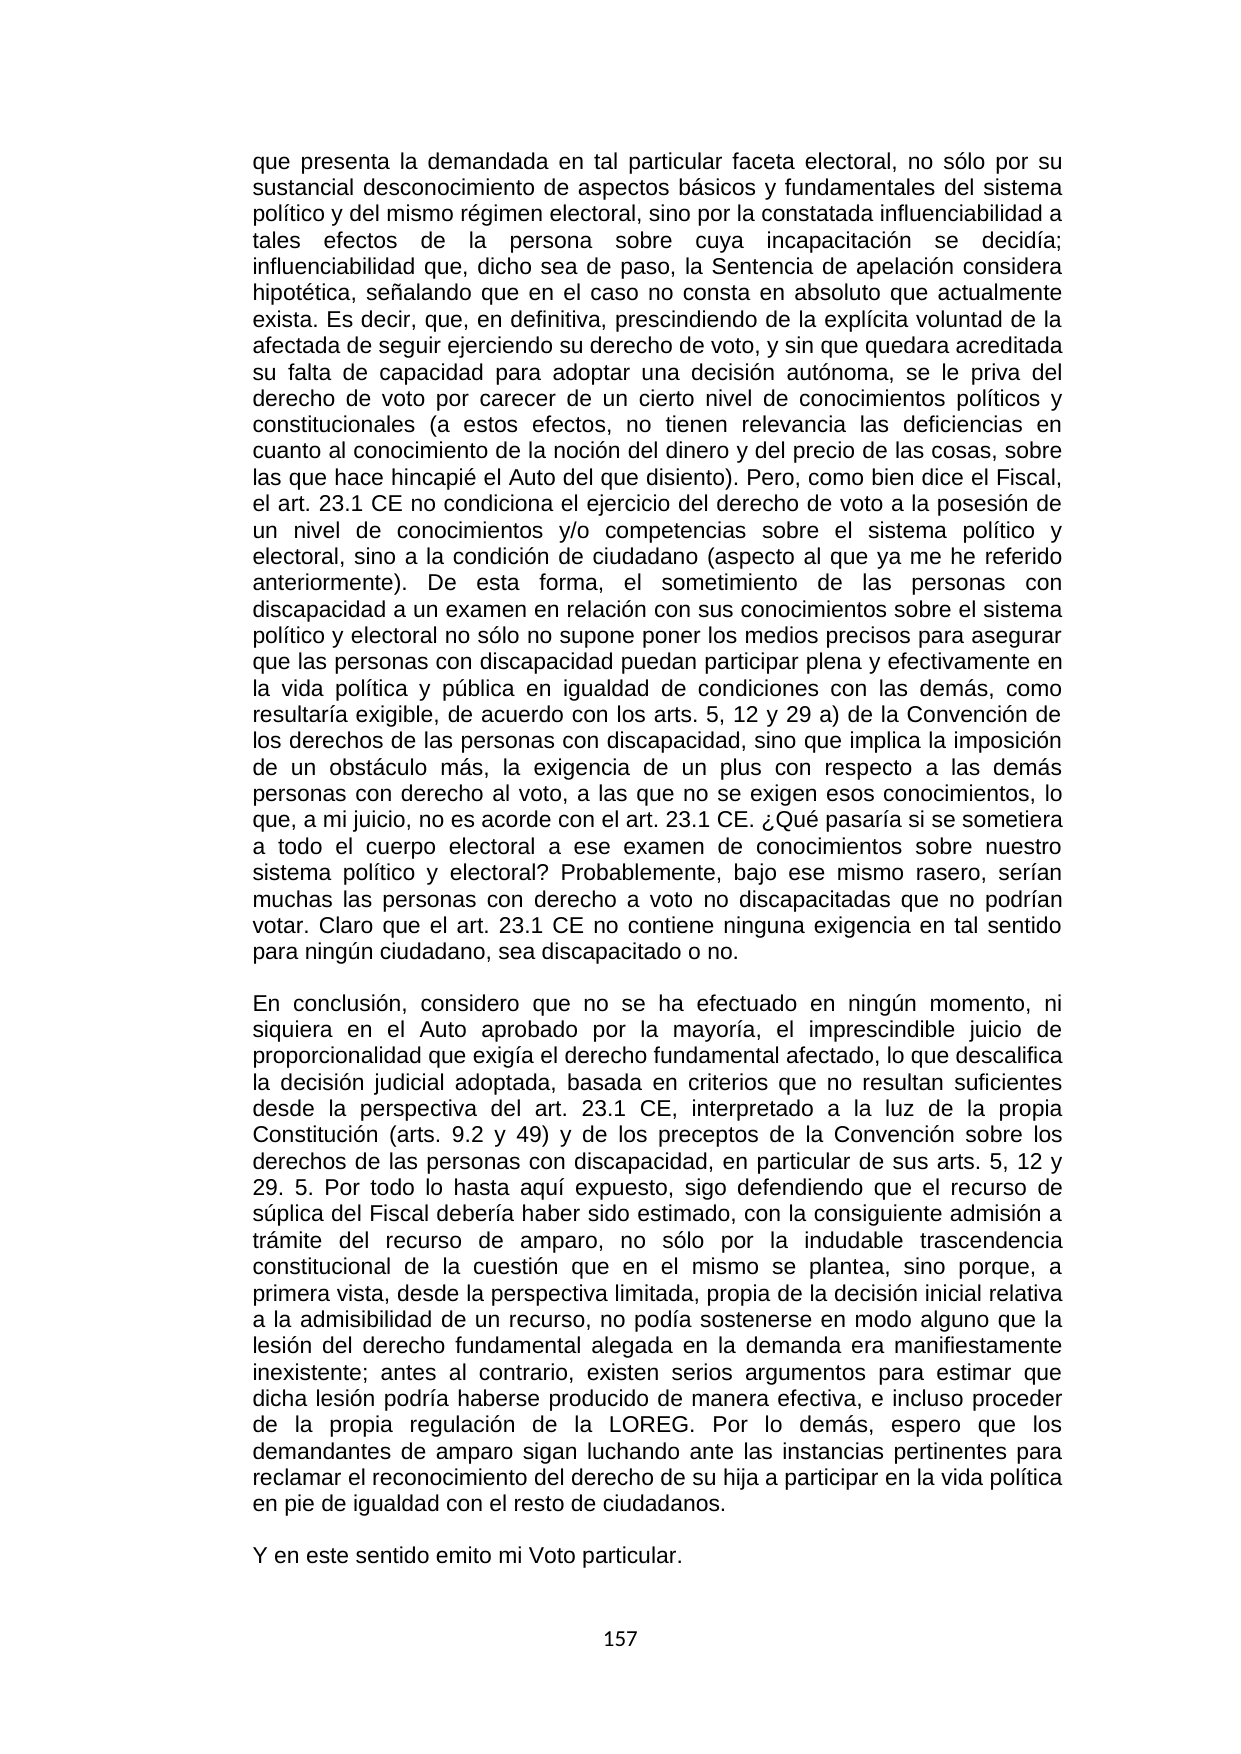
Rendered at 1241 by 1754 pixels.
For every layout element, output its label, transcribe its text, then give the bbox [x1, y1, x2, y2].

list Y en este sentido emito mi Voto particular. [252, 1542, 1063, 1568]
list En conclusión, considero que no se ha efectuado en ningún momento, ni siquiera en el Auto aprobado por la mayoría, el imprescindible juicio de proporcionalidad que exigía el derecho fundamental afectado, lo que descalifica la decisión judicial adoptada, basada en criterios que no resultan suficientes desde la perspectiva del art. 23.1 CE, interpretado a la luz de la propia Constitución (arts. 9.2 y 49) y de los preceptos de la Convención sobre los derechos de las personas con discapacidad, en particular de sus arts. 5, 12 y 29. 5. Por todo lo hasta aquí expuesto, sigo defendiendo que el recurso de súplica del Fiscal debería haber sido estimado, con la consiguiente admisión a trámite del recurso de amparo, no sólo por la indudable trascendencia constitucional de la cuestión que en el mismo se plantea, sino porque, a primera vista, desde la perspectiva limitada, propia de la decisión inicial relativa a la admisibilidad de un recurso, no podía sostenerse en modo alguno que la lesión del derecho fundamental alegada en la demanda era manifiestamente inexistente; antes al contrario, existen serios argumentos para estimar que dicha lesión podría haberse producido de manera efectiva, e incluso proceder de la propia regulación de la LOREG. Por lo demás, espero que los demandantes de amparo sigan luchando ante las instancias pertinentes para reclamar el reconocimiento del derecho de su hija a participar en la vida política en pie de igualdad con el resto de ciudadanos. [252, 989, 1063, 1517]
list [252, 148, 1063, 964]
